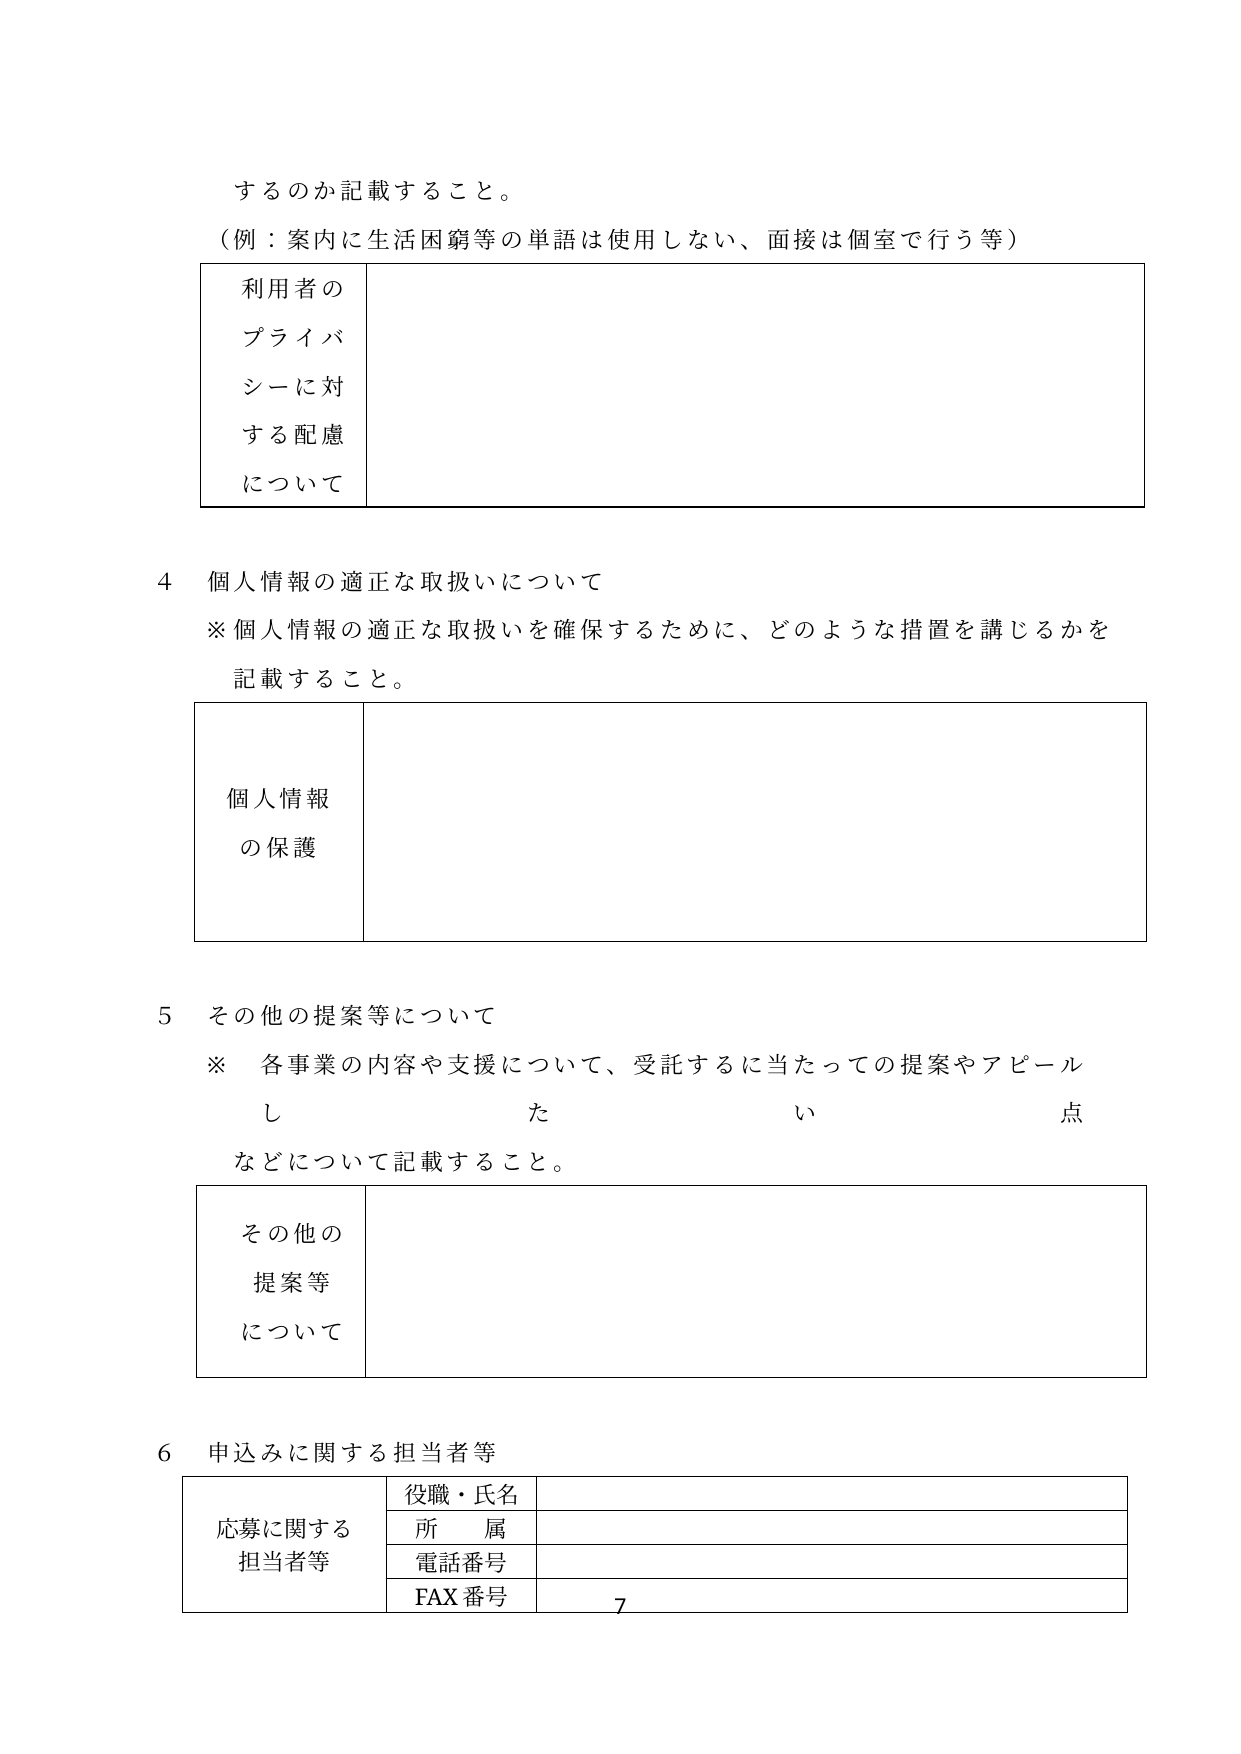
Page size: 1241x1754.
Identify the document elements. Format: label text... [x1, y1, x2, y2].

table_cell [537, 1579, 1127, 1612]
table_cell [537, 1545, 1127, 1578]
table_cell FAX番号 [387, 1579, 536, 1612]
table_header [366, 1186, 1146, 1377]
table_header [537, 1477, 1127, 1510]
text などについて記載すること。 [153, 1136, 1087, 1185]
text ５ その他の提案等について [153, 991, 1087, 1039]
table_cell 電話番号 [387, 1545, 536, 1578]
table_header 役職・氏名 [387, 1477, 536, 1510]
list 各事業の内容や支援について、受託するに当たっての提案やアピールしたい点 [203, 1039, 1087, 1136]
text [201, 166, 1131, 214]
table_header 応募に関する 担当者等 [183, 1477, 386, 1612]
table_header [367, 264, 1144, 506]
table_header 利用者のプライバシーに対する配慮について [201, 264, 366, 506]
text ６ 申込みに関する担当者等 [153, 1427, 1087, 1475]
table_header [364, 703, 1146, 941]
text ４ 個人情報の適正な取扱いについて [153, 556, 1087, 604]
table_cell 所 属 [387, 1511, 536, 1544]
table_cell [537, 1511, 1127, 1544]
text ※ 個人情報の適正な取扱いを確保するために、どのような措置を講じるかを記載すること。 [203, 604, 1131, 702]
table_header その他の 提案等 について [197, 1186, 365, 1377]
text （例：案内に生活困窮等の単語は使用しない、面接は個室で行う等） [201, 214, 1087, 263]
table_header 個人情報 の保護 [195, 703, 363, 941]
